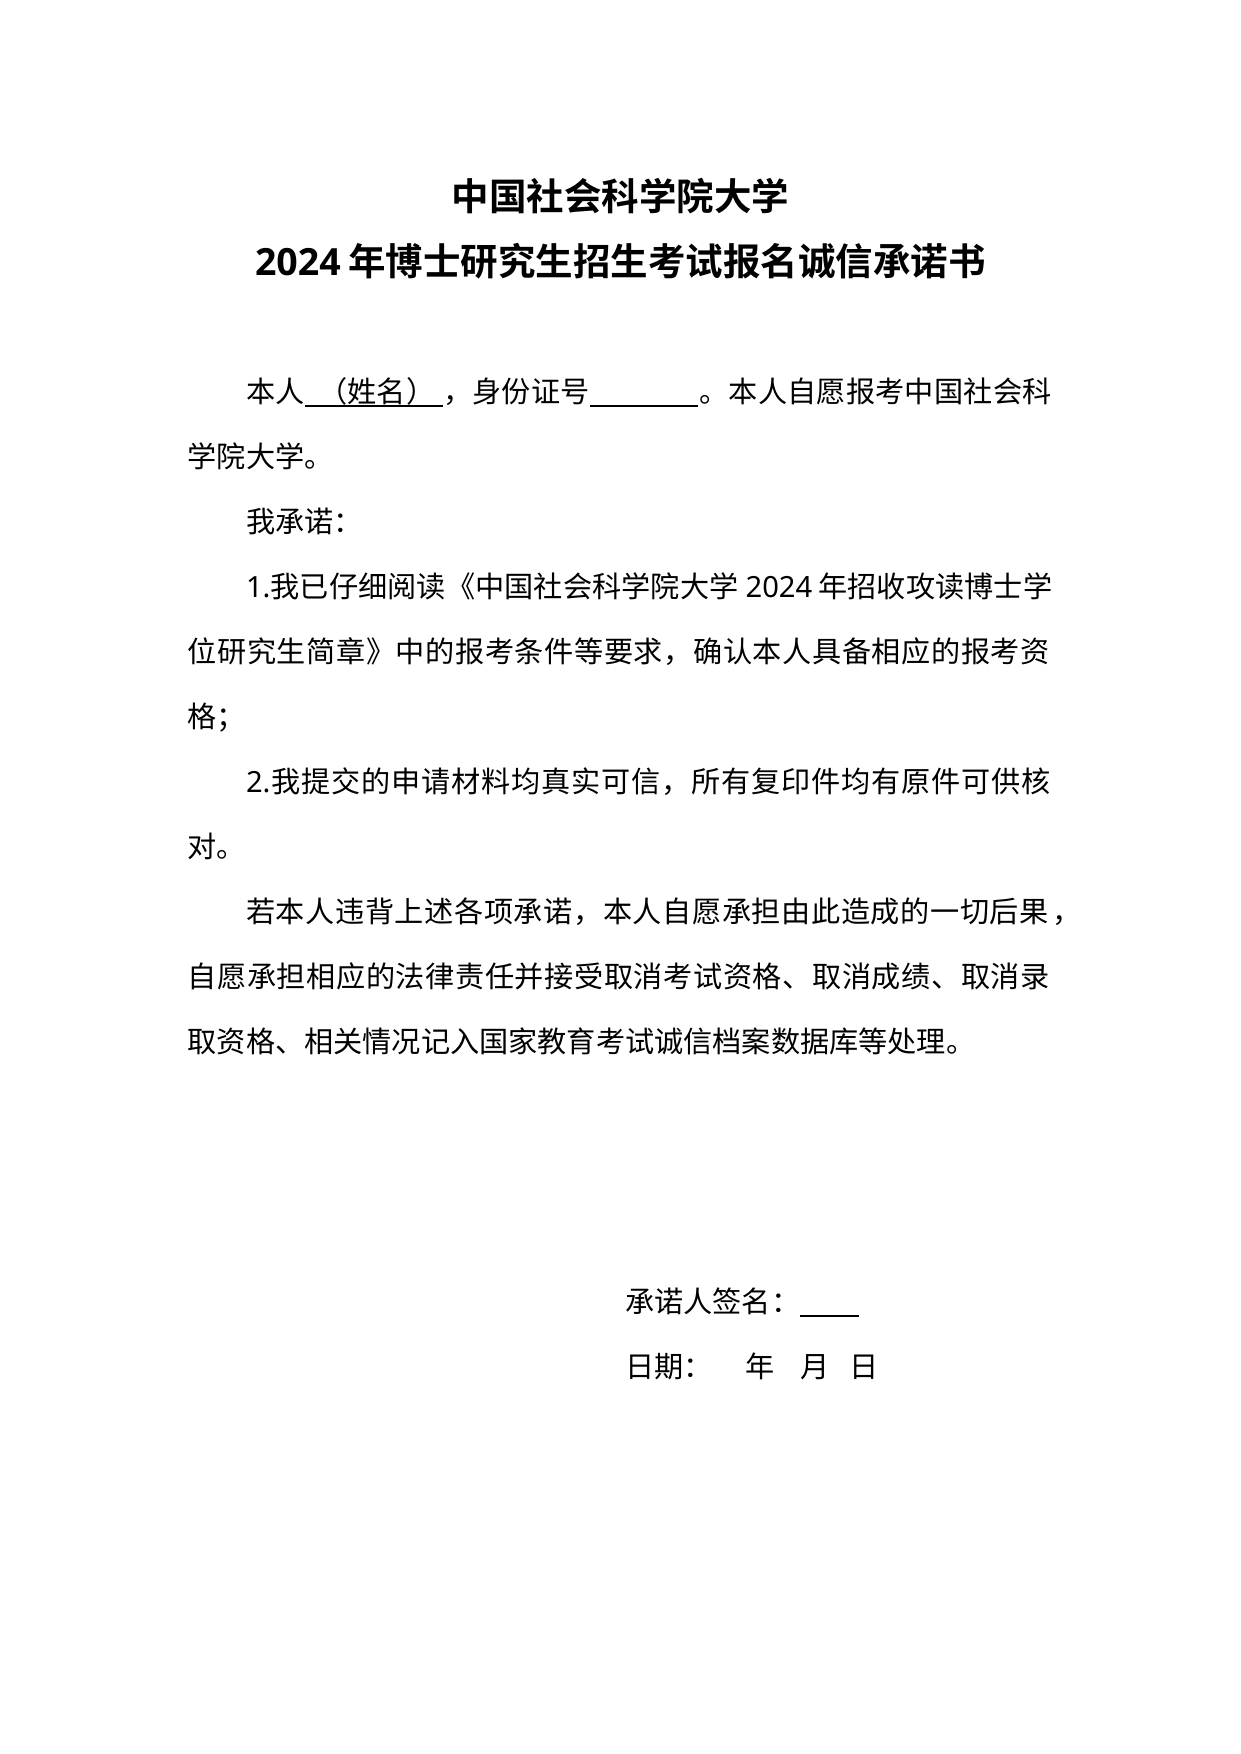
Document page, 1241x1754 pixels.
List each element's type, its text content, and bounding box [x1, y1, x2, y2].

text 2.我提交的申请材料均真实可信，所有复印件均有原件可供核对。 [187, 747, 1053, 877]
text 1.我已仔细阅读《中国社会科学院大学2024年招收攻读博士学位研究生简章》中的报考条件等要求，确认本人具备相应的报考资格； [187, 552, 1053, 747]
text 本人 （姓名） ，身份证号 。本人自愿报考中国社会科学院大学。 [187, 357, 1053, 487]
text 中国社会科学院大学 [187, 162, 1053, 227]
text 2024年博士研究生招生考试报名诚信承诺书 [187, 227, 1053, 292]
text 承诺人签名： [187, 1267, 1053, 1332]
text 日期： 年 月 日 [187, 1332, 1053, 1397]
text 若本人违背上述各项承诺，本人自愿承担由此造成的一切后果，自愿承担相应的法律责任并接受取消考试资格、取消成绩、取消录取资格、相关情况记入国家教育考试诚信档案数据库等处理。 [187, 877, 1053, 1072]
text 我承诺： [187, 487, 1053, 552]
